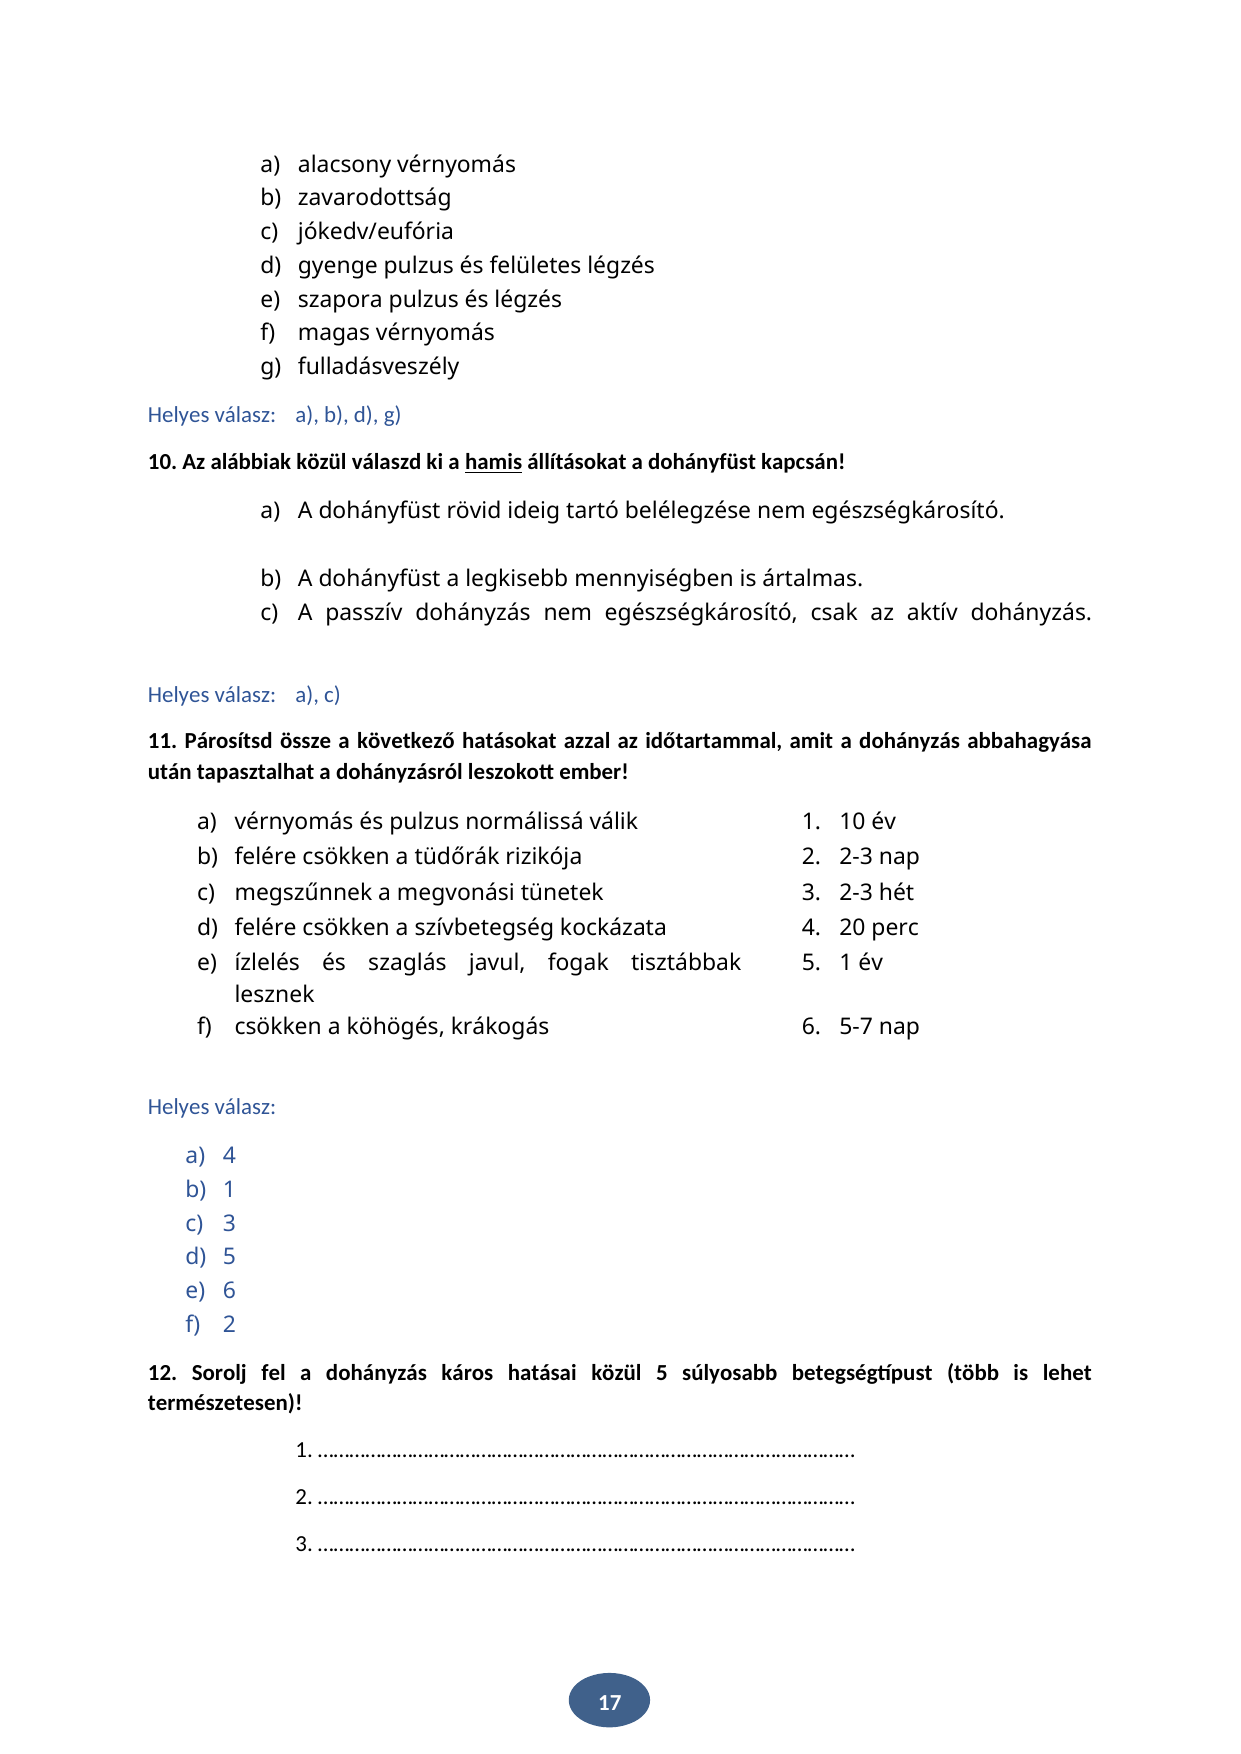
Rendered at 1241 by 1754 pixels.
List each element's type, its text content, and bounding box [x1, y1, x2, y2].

list 6 [185, 1274, 1093, 1305]
text 10. Az alábbiak közül válaszd ki a hamis állításokat a dohányfüst kapcsán! [148, 447, 1093, 475]
table_cell ízlelés és szaglás javul, fogak tisztábbak lesznek [149, 946, 752, 1009]
table_cell csökken a köhögés, krákogás [149, 1010, 752, 1044]
list 5 [185, 1240, 1093, 1272]
list 3 [185, 1207, 1093, 1238]
table_cell 2-3 nap [753, 840, 1092, 874]
table_cell megszűnnek a megvonási tünetek [149, 876, 752, 910]
list szapora pulzus és légzés [260, 283, 1093, 314]
text Helyes válasz: a), c) [148, 680, 1093, 708]
text 12. Sorolj fel a dohányzás káros hatásai közül 5 súlyosabb betegségtípust (több is lehet természetesen)! [148, 1358, 1093, 1416]
text 2. ………………………………………………………………………………………… [295, 1482, 1093, 1510]
list gyenge pulzus és felületes légzés [260, 249, 1093, 280]
table_header vérnyomás és pulzus normálissá válik [149, 805, 752, 839]
table_cell 20 perc [753, 911, 1092, 945]
list 4 [185, 1139, 1093, 1170]
table_cell 5-7 nap [753, 1010, 1092, 1044]
list fulladásveszély [260, 350, 1093, 381]
list 1 [185, 1173, 1093, 1204]
table_header 10 év [753, 805, 1092, 839]
list A passzív dohányzás nem egészségkárosító, csak az aktív dohányzás. [260, 596, 1093, 661]
table_cell 2-3 hét [753, 876, 1092, 910]
list magas vérnyomás [260, 316, 1093, 348]
list A dohányfüst a legkisebb mennyiségben is ártalmas. [260, 562, 1093, 593]
text 1. ………………………………………………………………………………………… [295, 1435, 1093, 1463]
text Helyes válasz: a), b), d), g) [148, 401, 1093, 428]
table_cell felére csökken a szívbetegség kockázata [149, 911, 752, 945]
text 3. ………………………………………………………………………………………… [295, 1529, 1093, 1557]
text Helyes válasz: [148, 1092, 1093, 1120]
list 2 [185, 1308, 1093, 1339]
list jókedv/eufória [260, 215, 1093, 246]
list alacsony vérnyomás [260, 148, 1093, 179]
text 11. Párosítsd össze a következő hatásokat azzal az időtartammal, amit a dohányzás abbahagyása után tapasztalhat a dohányzásról leszokott ember! [148, 727, 1093, 785]
list A dohányfüst rövid ideig tartó belélegzése nem egészségkárosító. [260, 494, 1093, 559]
table_cell felére csökken a tüdőrák rizikója [149, 840, 752, 874]
list zavarodottság [260, 181, 1093, 213]
table_cell 1 év [753, 946, 1092, 1009]
